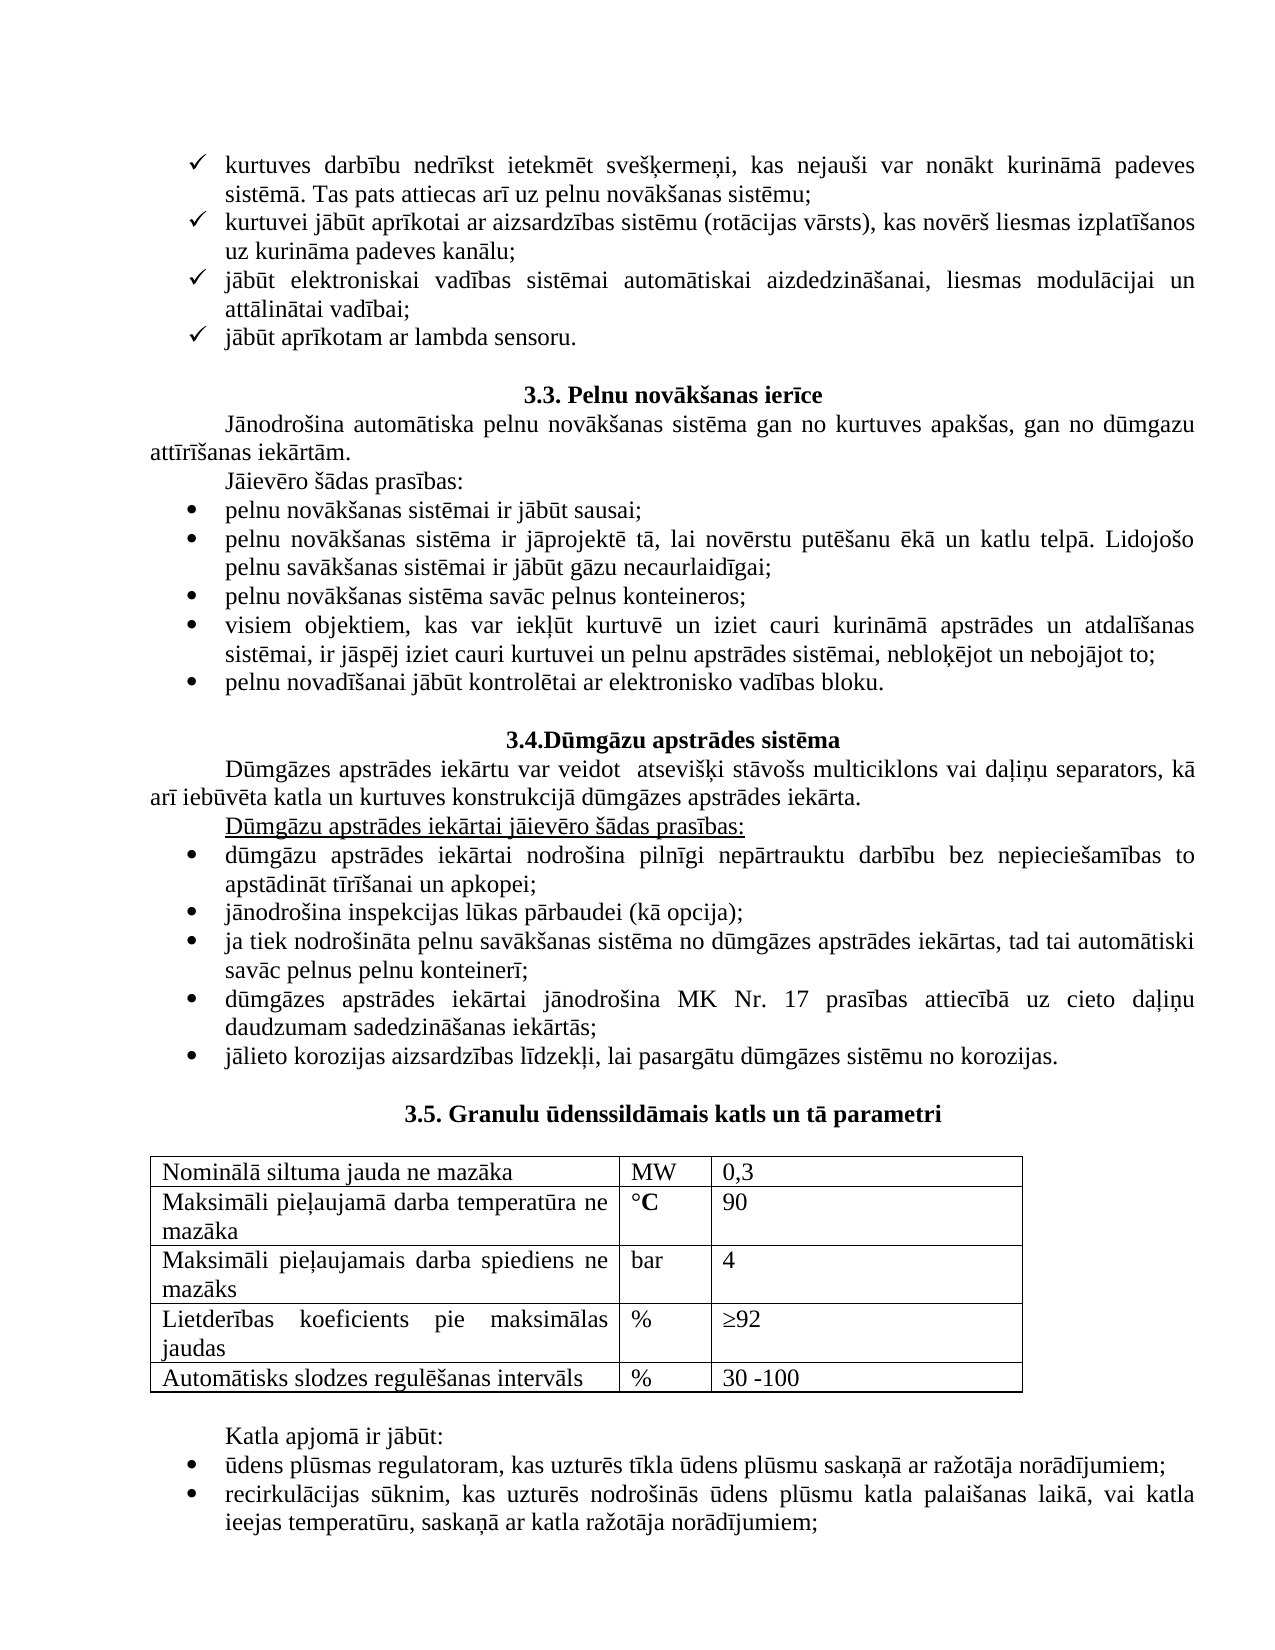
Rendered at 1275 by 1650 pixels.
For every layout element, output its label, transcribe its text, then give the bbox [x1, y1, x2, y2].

list pelnu novākšanas sistēma ir jāprojektē tā, lai novērstu putēšanu ēkā un katlu telpā. Lidojošo pelnu savākšanas sistēmai ir jābūt gāzu necaurlaidīgai; [187, 524, 1196, 581]
list kurtuves darbību nedrīkst ietekmēt svešķermeņi, kas nejauši var nonākt kurināmā padeves sistēmā. Tas pats attiecas arī uz pelnu novākšanas sistēmu; [187, 150, 1196, 207]
list ja tiek nodrošināta pelnu savākšanas sistēma no dūmgāzes apstrādes iekārtas, tad tai automātiski savāc pelnus pelnu konteinerī; [187, 926, 1196, 984]
table_cell % [620, 1304, 711, 1362]
list pelnu novadīšanai jābūt kontrolētai ar elektronisko vadības bloku. [187, 667, 1196, 696]
text Dūmgāzu apstrādes iekārtai jāievēro šādas prasības: [150, 811, 1196, 840]
table_header Nominālā siltuma jauda ne mazāka [151, 1157, 619, 1186]
list jābūt elektroniskai vadības sistēmai automātiskai aizdedzināšanai, liesmas modulācijai un attālinātai vadībai; [187, 265, 1196, 322]
table_cell 90 [712, 1187, 1022, 1244]
list kurtuvei jābūt aprīkotai ar aizsardzības sistēmu (rotācijas vārsts), kas novērš liesmas izplatīšanos uz kurināma padeves kanālu; [187, 207, 1196, 265]
table_cell Automātisks slodzes regulēšanas intervāls [151, 1363, 619, 1391]
text 3.5. Granulu ūdenssildāmais katls un tā parametri [150, 1099, 1196, 1127]
table_cell bar [620, 1246, 711, 1303]
list visiem objektiem, kas var iekļūt kurtuvē un iziet cauri kurināmā apstrādes un atdalīšanas sistēmai, ir jāspēj iziet cauri kurtuvei un pelnu apstrādes sistēmai, nebloķējot un nebojājot to; [187, 610, 1196, 667]
table_cell Maksimāli pieļaujamā darba temperatūra ne mazāka [151, 1187, 619, 1244]
table_cell °C [620, 1187, 711, 1244]
text 3.4.Dūmgāzu apstrādes sistēma [150, 725, 1196, 754]
list jālieto korozijas aizsardzības līdzekļi, lai pasargātu dūmgāzes sistēmu no korozijas. [187, 1041, 1196, 1070]
table_header MW [620, 1157, 711, 1186]
list recirkulācijas sūknim, kas uzturēs nodrošinās ūdens plūsmu katla palaišanas laikā, vai katla ieejas temperatūru, saskaņā ar katla ražotāja norādījumiem; [187, 1479, 1196, 1536]
list pelnu novākšanas sistēmai ir jābūt sausai; [187, 495, 1196, 524]
list jābūt aprīkotam ar lambda sensoru. [187, 322, 1196, 351]
table_cell 4 [712, 1246, 1022, 1303]
table_header 0,3 [712, 1157, 1022, 1186]
text Jāievēro šādas prasības: [150, 466, 1196, 495]
list ūdens plūsmas regulatoram, kas uzturēs tīkla ūdens plūsmu saskaņā ar ražotāja norādījumiem; [187, 1450, 1196, 1479]
text 3.3. Pelnu novākšanas ierīce [150, 380, 1196, 409]
table_cell 30 -100 [712, 1363, 1022, 1391]
table_cell Lietderības koeficients pie maksimālas jaudas [151, 1304, 619, 1362]
text Jānodrošina automātiska pelnu novākšanas sistēma gan no kurtuves apakšas, gan no dūmgazu attīrīšanas iekārtām. [150, 409, 1196, 466]
table_cell ≥92 [712, 1304, 1022, 1362]
list pelnu novākšanas sistēma savāc pelnus konteineros; [187, 581, 1196, 610]
list jānodrošina inspekcijas lūkas pārbaudei (kā opcija); [187, 897, 1196, 926]
table_cell Maksimāli pieļaujamais darba spiediens ne mazāks [151, 1246, 619, 1303]
text Katla apjomā ir jābūt: [150, 1421, 1196, 1450]
text Dūmgāzes apstrādes iekārtu var veidot atsevišķi stāvošs multiciklons vai daļiņu separators, kā arī iebūvēta katla un kurtuves konstrukcijā dūmgāzes apstrādes iekārta. [150, 754, 1196, 811]
table_cell % [620, 1363, 711, 1391]
list dūmgāzes apstrādes iekārtai jānodrošina MK Nr. 17 prasības attiecībā uz cieto daļiņu daudzumam sadedzināšanas iekārtās; [187, 984, 1196, 1041]
list dūmgāzu apstrādes iekārtai nodrošina pilnīgi nepārtrauktu darbību bez nepieciešamības to apstādināt tīrīšanai un apkopei; [187, 840, 1196, 897]
